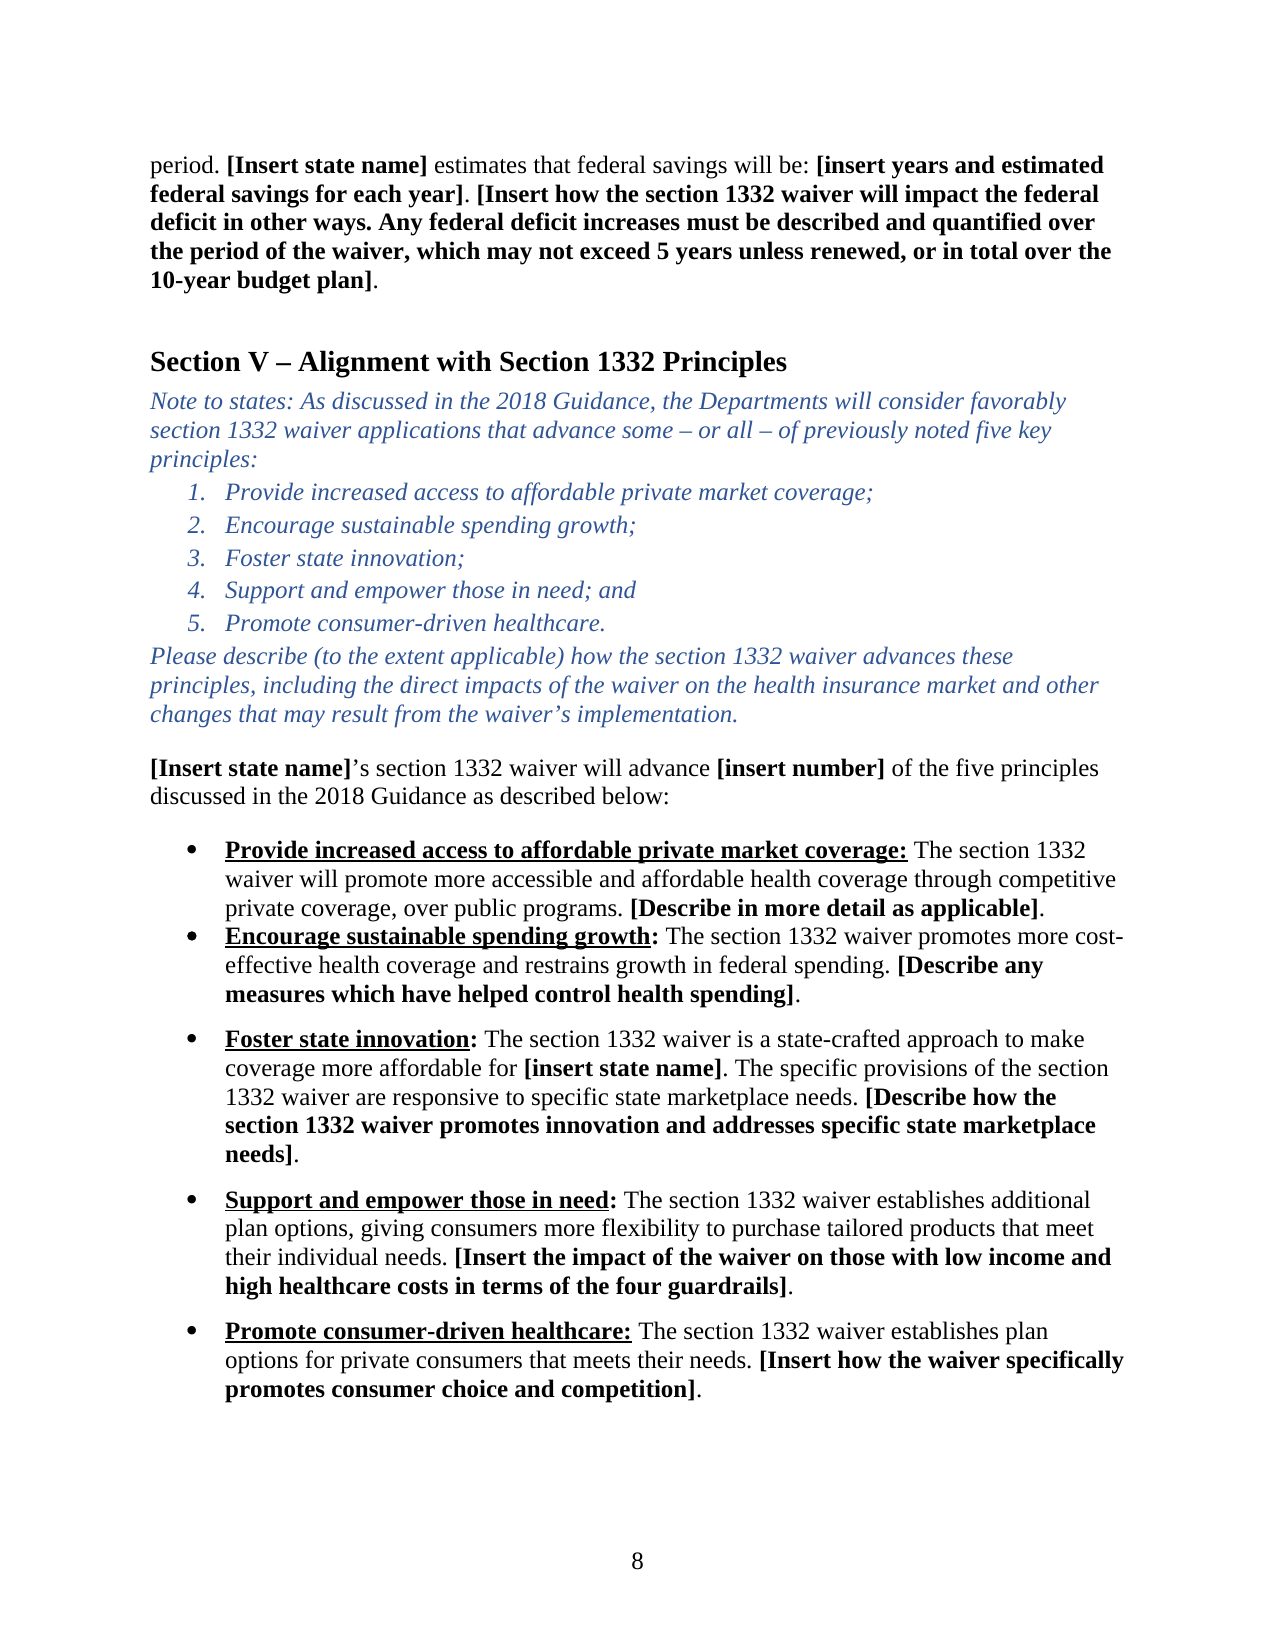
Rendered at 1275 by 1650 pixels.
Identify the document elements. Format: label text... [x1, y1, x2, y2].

list Foster state innovation: The section 1332 waiver is a state-crafted approach to make coverage more affordable for [insert state name]. The specific provisions of the section 1332 waiver are responsive to specific state marketplace needs. [Describe how the section 1332 waiver promotes innovation and addresses specific state marketplace needs]. [187, 1024, 1125, 1168]
list Promote consumer-driven healthcare. [187, 608, 1125, 637]
list Provide increased access to affordable private market coverage: The section 1332 waiver will promote more accessible and affordable health coverage through competitive private coverage, over public programs. [Describe in more detail as applicable]. [187, 835, 1125, 921]
list Note to states: As discussed in the 2018 Guidance, the Departments will consider favorably section 1332 waiver applications that advance some – or all – of previously noted five key principles: [150, 386, 1125, 473]
list Encourage sustainable spending growth: The section 1332 waiver promotes more cost-effective health coverage and restrains growth in federal spending. [Describe any measures which have helped control health spending]. [187, 921, 1125, 1008]
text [150, 150, 1125, 294]
text [Insert state name]’s section 1332 waiver will advance [insert number] of the five principles discussed in the 2018 Guidance as described below: [150, 753, 1125, 810]
list Support and empower those in need: The section 1332 waiver establishes additional plan options, giving consumers more flexibility to purchase tailored products that meet their individual needs. [Insert the impact of the waiver on those with low income and high healthcare costs in terms of the four guardrails]. [187, 1185, 1125, 1300]
text Please describe (to the extent applicable) how the section 1332 waiver advances these principles, including the direct impacts of the waiver on the health insurance market and other changes that may result from the waiver’s implementation. [150, 641, 1125, 728]
list Promote consumer-driven healthcare: The section 1332 waiver establishes plan options for private consumers that meets their needs. [Insert how the waiver specifically promotes consumer choice and competition]. [187, 1316, 1125, 1403]
subtitle Section V – Alignment with Section 1332 Principles [150, 344, 1125, 377]
list Provide increased access to affordable private market coverage; [187, 477, 1125, 506]
list Foster state innovation; [187, 543, 1125, 571]
list Support and empower those in need; and [187, 576, 1125, 604]
list Encourage sustainable spending growth; [187, 510, 1125, 538]
